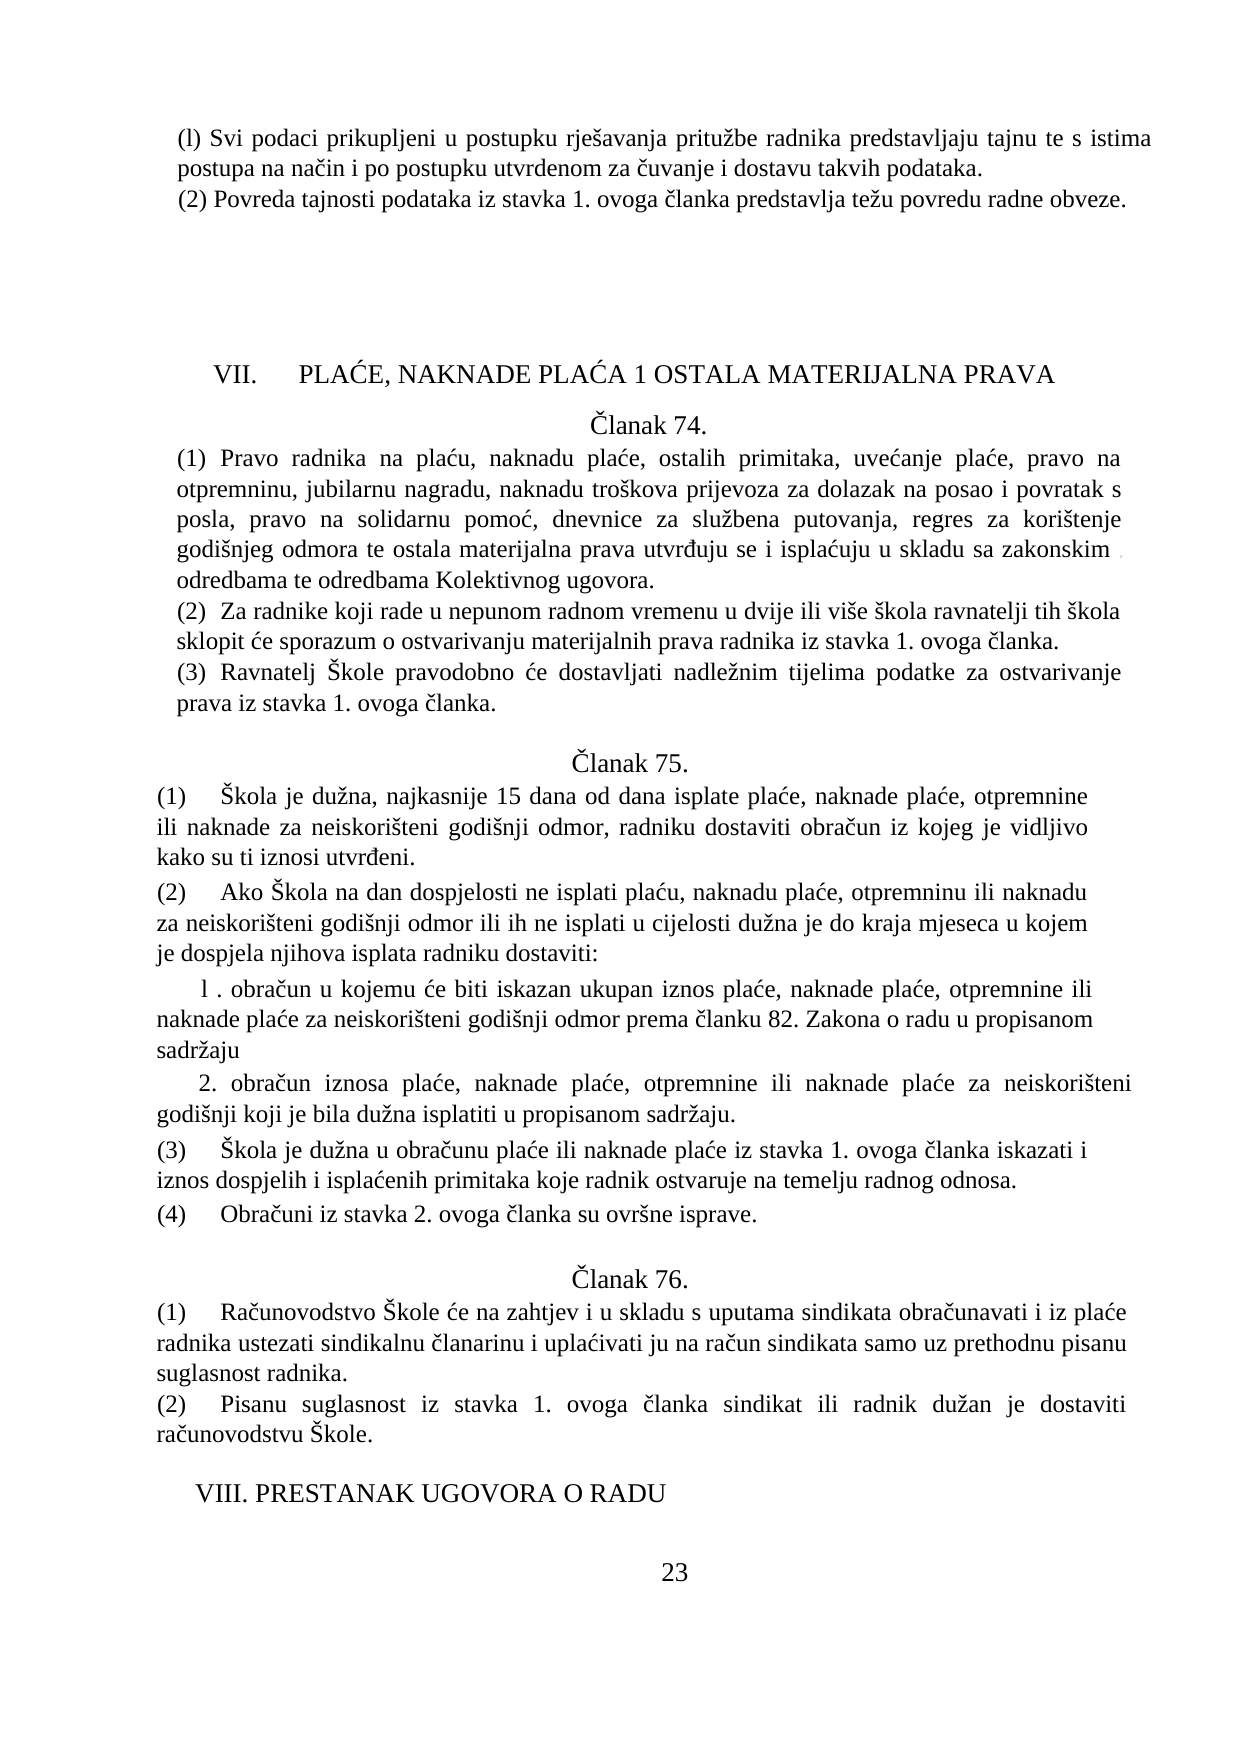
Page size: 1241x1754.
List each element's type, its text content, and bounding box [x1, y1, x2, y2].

list Ako Škola na dan dospjelosti ne isplati plaću, naknadu plaće, otpremninu ili naknadu za neiskorišteni godišnji odmor ili ih ne isplati u cijelosti dužna je do kraja mjeseca u kojem je dospjela njihova isplata radniku dostaviti: [156, 877, 1089, 967]
list Škola je dužna, najkasnije 15 dana od dana isplate plaće, naknade plaće, otpremnine ili naknade za neiskorišteni godišnji odmor, radniku dostaviti obračun iz kojeg je vidljivo kako su ti iznosi utvrđeni. [156, 781, 1089, 871]
text Članak 76. [240, 1263, 1020, 1294]
list Za radnike koji rade u nepunom radnom vremenu u dvije ili više škola ravnatelji tih škola sklopit će sporazum o ostvarivanju materijalnih prava radnika iz stavka 1. ovoga članka. [176, 596, 1122, 655]
list Pravo radnika na plaću, naknadu plaće, ostalih primitaka, uvećanje plaće, pravo na otpremninu, jubilarnu nagradu, naknadu troškova prijevoza za dolazak na posao i povratak s posla, pravo na solidarnu pomoć, dnevnice za službena putovanja, regres za korištenje godišnjeg odmora te ostala materijalna prava utvrđuju se i isplaćuju u skladu sa zakonskim odredbama te odredbama Kolektivnog ugovora. [176, 443, 1122, 594]
list Obračuni iz stavka 2. ovoga članka su ovršne isprave. [156, 1199, 1089, 1227]
text Članak 75. [240, 748, 1020, 779]
list Računovodstvo Škole će na zahtjev i u skladu s uputama sindikata obračunavati i iz plaće radnika ustezati sindikalnu članarinu i uplaćivati ju na račun sindikata samo uz prethodnu pisanu suglasnost radnika. [156, 1297, 1127, 1387]
list Ravnatelj Škole pravodobno će dostavljati nadležnim tijelima podatke za ostvarivanje prava iz stavka 1. ovoga članka. [176, 657, 1122, 716]
text (l) Svi podaci prikupljeni u postupku rješavanja pritužbe radnika predstavljaju tajnu te s istima postupa na način i po postupku utvrdenom za čuvanje i dostavu takvih podataka. [177, 123, 1152, 182]
list Škola je dužna u obračunu plaće ili naknade plaće iz stavka 1. ovoga članka iskazati i iznos dospjelih i isplaćenih primitaka koje radnik ostvaruje na temelju radnog odnosa. [156, 1135, 1089, 1194]
text VII. PLAĆE, NAKNADE PLAĆA 1 OSTALA MATERIJALNA PRAVA [146, 358, 1164, 389]
text Članak 74. [240, 409, 1057, 441]
text VIII. PRESTANAK UGOVORA O RADU [195, 1477, 1136, 1509]
text 2. obračun iznosa plaće, naknade plaće, otpremnine ili naknade plaće za neiskorišteni godišnji koji je bila dužna isplatiti u propisanom sadržaju. [156, 1068, 1133, 1128]
list Pisanu suglasnost iz stavka 1. ovoga članka sindikat ili radnik dužan je dostaviti računovodstvu Škole. [156, 1389, 1127, 1448]
text l . obračun u kojemu će biti iskazan ukupan iznos plaće, naknade plaće, otpremnine ili naknade plaće za neiskorišteni godišnji odmor prema članku 82. Zakona o radu u propisanom sadržaju [156, 974, 1094, 1063]
text (2) Povreda tajnosti podataka iz stavka 1. ovoga članka predstavlja težu povredu radne obveze. [177, 184, 1152, 213]
